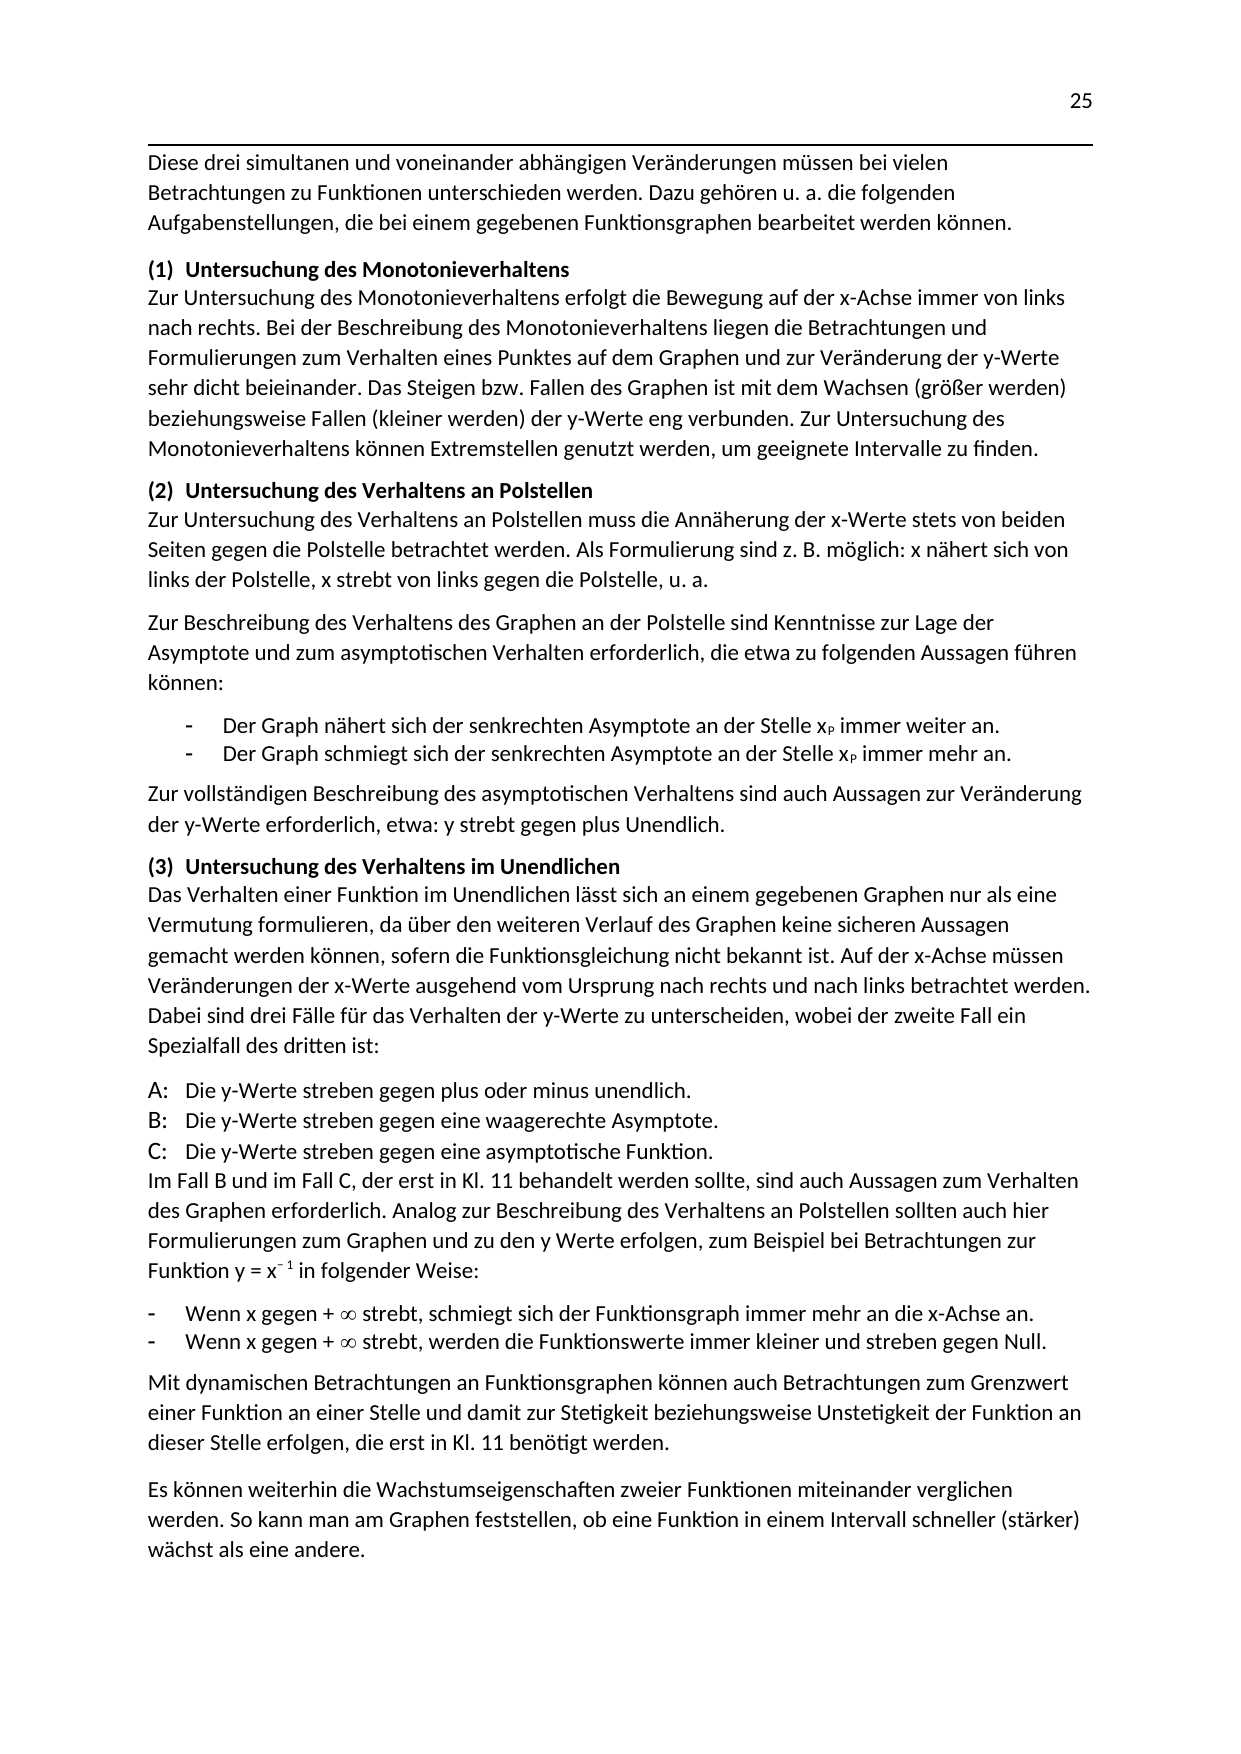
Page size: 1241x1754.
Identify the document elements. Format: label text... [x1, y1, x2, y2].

list Der Graph nähert sich der senkrechten Asymptote an der Stelle xP immer weiter an. [185, 711, 1093, 739]
text Mit dynamischen Betrachtungen an Funktionsgraphen können auch Betrachtungen zum Grenzwert einer Funktion an einer Stelle und damit zur Stetigkeit beziehungsweise Unstetigkeit der Funktion an dieser Stelle erfolgen, die erst in Kl. 11 benötigt werden. [148, 1368, 1093, 1456]
text Im Fall B und im Fall C, der erst in Kl. 11 behandelt werden sollte, sind auch Aussagen zum Verhalten des Graphen erforderlich. Analog zur Beschreibung des Verhaltens an Polstellen sollten auch hier Formulierungen zum Graphen und zu den y Werte erfolgen, zum Beispiel bei Betrachtungen zur Funktion y = x− 1 in folgender Weise: [148, 1166, 1093, 1284]
text Das Verhalten einer Funktion im Unendlichen lässt sich an einem gegebenen Graphen nur als eine Vermutung formulieren, da über den weiteren Verlauf des Graphen keine sicheren Aussagen gemacht werden können, sofern die Funktionsgleichung nicht bekannt ist. Auf der x-Achse müssen Veränderungen der x-Werte ausgehend vom Ursprung nach rechts und nach links betrachtet werden. Dabei sind drei Fälle für das Verhalten der y-Werte zu unterscheiden, wobei der zweite Fall ein Spezialfall des dritten ist: [148, 880, 1093, 1059]
text Zur Untersuchung des Monotonieverhaltens erfolgt die Bewegung auf der x-Achse immer von links nach rechts. Bei der Beschreibung des Monotonieverhaltens liegen die Betrachtungen und Formulierungen zum Verhalten eines Punktes auf dem Graphen und zur Veränderung der y-Werte sehr dicht beieinander. Das Steigen bzw. Fallen des Graphen ist mit dem Wachsen (größer werden) beziehungsweise Fallen (kleiner werden) der y-Werte eng verbunden. Zur Untersuchung des Monotonieverhaltens können Extremstellen genutzt werden, um geeignete Intervalle zu finden. [148, 283, 1093, 462]
list Untersuchung des Verhaltens im Unendlichen [148, 852, 1093, 880]
text Zur vollständigen Beschreibung des asymptotischen Verhaltens sind auch Aussagen zur Veränderung der y-Werte erforderlich, etwa: y strebt gegen plus Unendlich. [148, 779, 1093, 838]
list Untersuchung des Monotonieverhaltens [148, 255, 1093, 283]
list Der Graph schmiegt sich der senkrechten Asymptote an der Stelle xP immer mehr an. [185, 739, 1093, 767]
text Zur Beschreibung des Verhaltens des Graphen an der Polstelle sind Kenntnisse zur Lage der Asymptote und zum asymptotischen Verhalten erforderlich, die etwa zu folgenden Aussagen führen können: [148, 608, 1093, 696]
list Die y-Werte streben gegen eine asymptotische Funktion. [148, 1135, 1093, 1166]
list Die y-Werte streben gegen plus oder minus unendlich. [148, 1074, 1093, 1105]
list Untersuchung des Verhaltens an Polstellen [148, 477, 1093, 505]
text Zur Untersuchung des Verhaltens an Polstellen muss die Annäherung der x-Werte stets von beiden Seiten gegen die Polstelle betrachtet werden. Als Formulierung sind z. B. möglich: x nähert sich von links der Polstelle, x strebt von links gegen die Polstelle, u. a. [148, 505, 1093, 593]
list Wenn x gegen + strebt, schmiegt sich der Funktionsgraph immer mehr an die x-Achse an. [148, 1299, 1093, 1327]
list Die y-Werte streben gegen eine waagerechte Asymptote. [148, 1105, 1093, 1135]
text Diese drei simultanen und voneinander abhängigen Veränderungen müssen bei vielen Betrachtungen zu Funktionen unterschieden werden. Dazu gehören u. a. die folgenden Aufgabenstellungen, die bei einem gegebenen Funktionsgraphen bearbeitet werden können. [148, 148, 1093, 236]
list Wenn x gegen + strebt, werden die Funktionswerte immer kleiner und streben gegen Null. [148, 1327, 1093, 1355]
text Es können weiterhin die Wachstumseigenschaften zweier Funktionen miteinander verglichen werden. So kann man am Graphen feststellen, ob eine Funktion in einem Intervall schneller (stärker) wächst als eine andere. [148, 1475, 1093, 1563]
